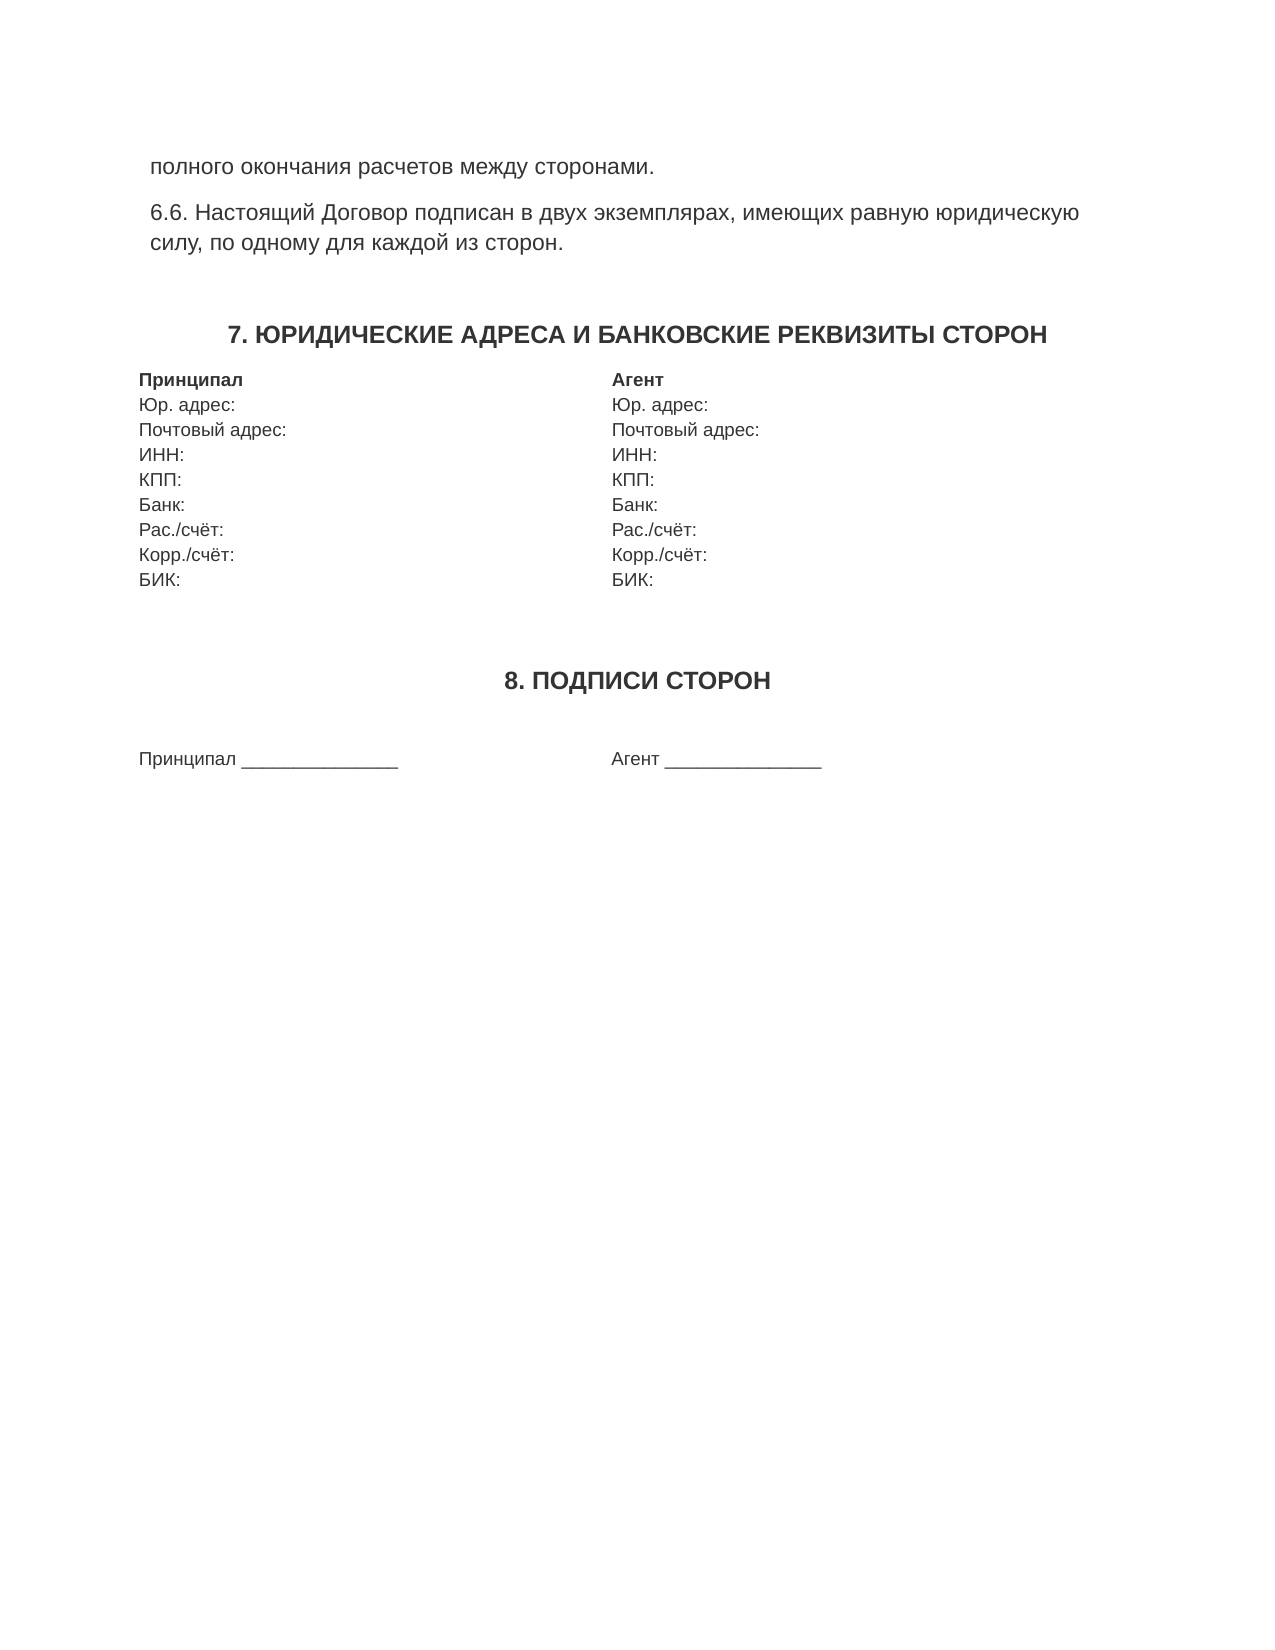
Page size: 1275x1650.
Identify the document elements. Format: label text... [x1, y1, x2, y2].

text 7. ЮРИДИЧЕСКИЕ АДРЕСА И БАНКОВСКИЕ РЕКВИЗИТЫ СТОРОН [150, 324, 1125, 349]
table_header Принципал _______________ [140, 737, 610, 772]
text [150, 150, 1125, 180]
table_header Агент _______________ [612, 737, 1083, 772]
text 8. ПОДПИСИ СТОРОН [150, 670, 1125, 695]
table_header Агент Юр. адрес: Почтовый адрес: ИНН: КПП: Банк: Рас./счёт: Корр./счёт: БИК: [612, 366, 1083, 591]
table_header Принципал Юр. адрес: Почтовый адрес: ИНН: КПП: Банк: Рас./счёт: Корр./счёт: БИК: [140, 366, 611, 591]
text 6.6. Настоящий Договор подписан в двух экземплярах, имеющих равную юридическую силу, по одному для каждой из сторон. [150, 196, 1125, 256]
